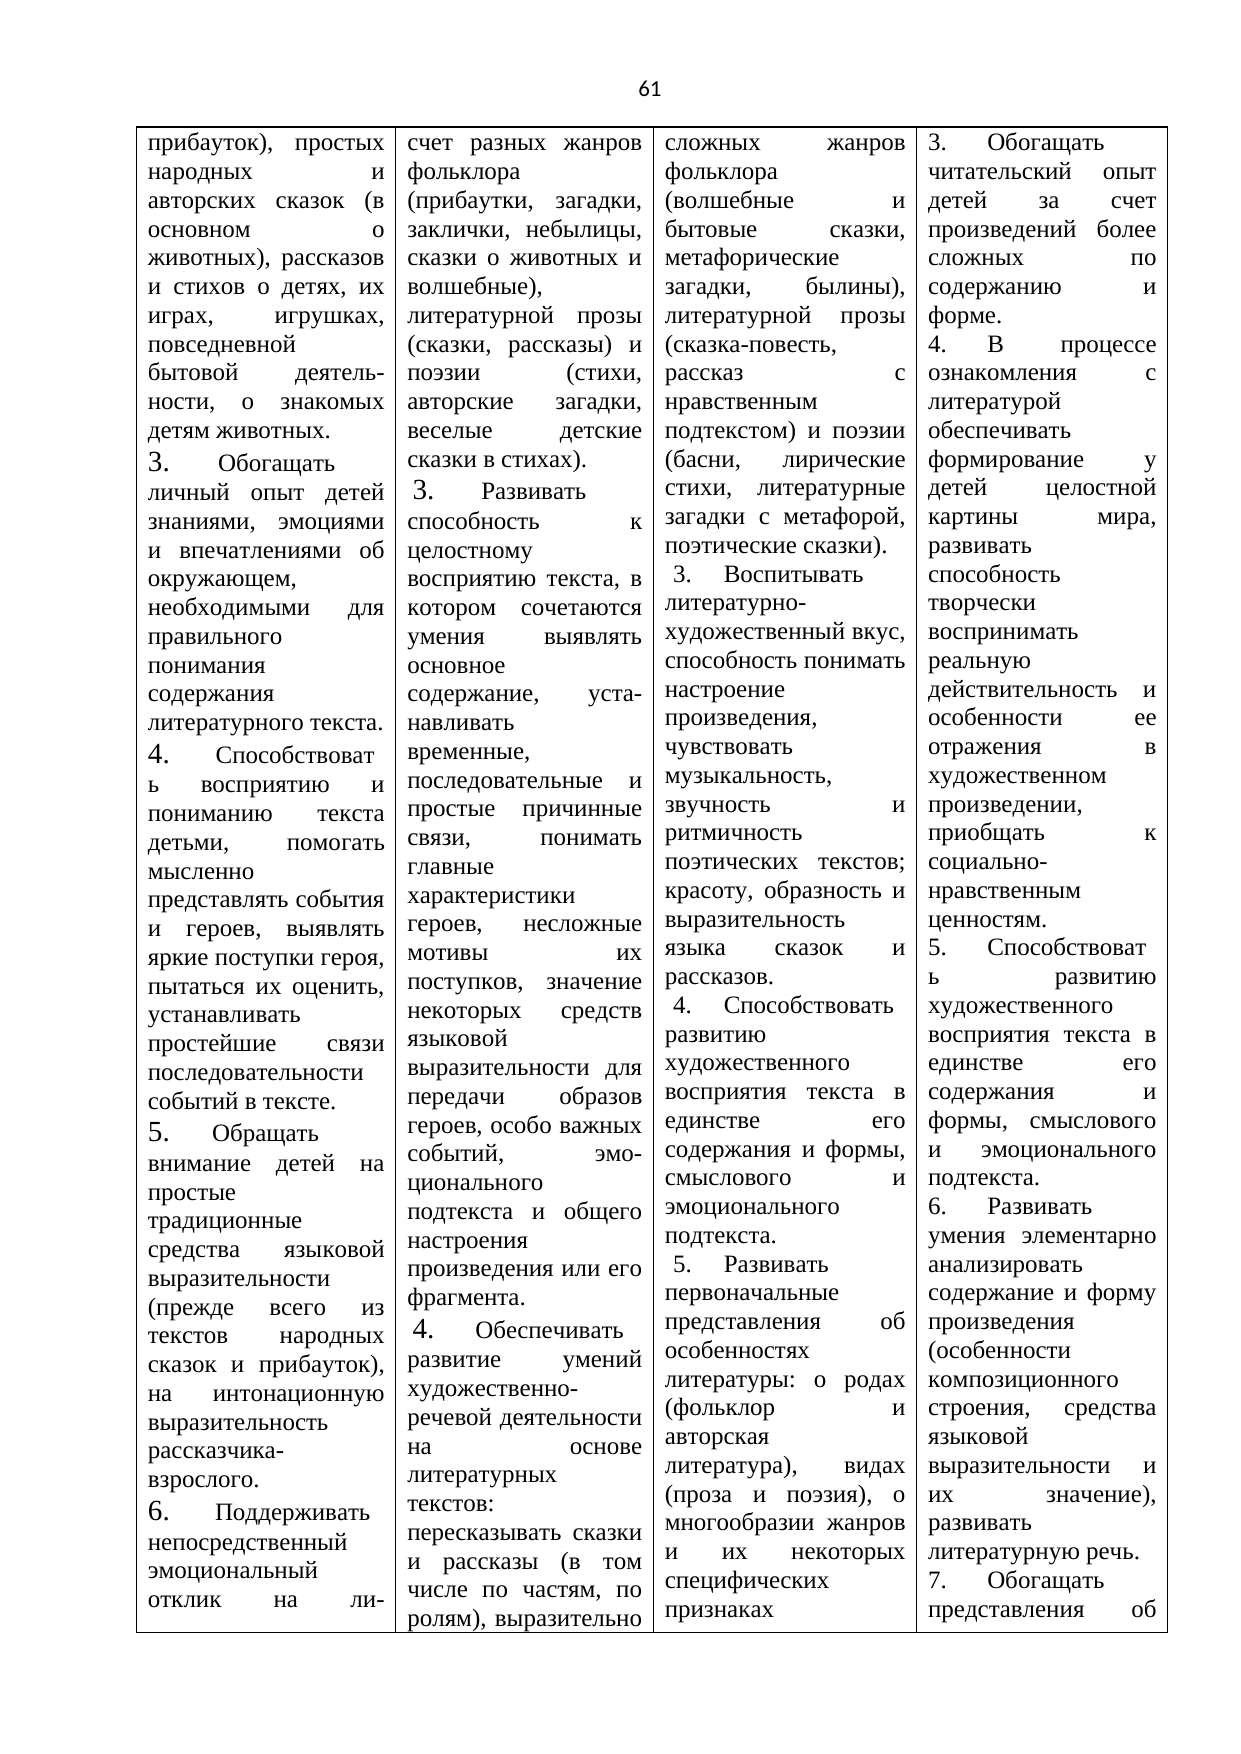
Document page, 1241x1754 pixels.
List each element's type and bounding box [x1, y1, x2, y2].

table_cell [917, 128, 1167, 1632]
table_cell [396, 128, 653, 1632]
table_cell [654, 128, 916, 1632]
table_cell [137, 128, 395, 1632]
